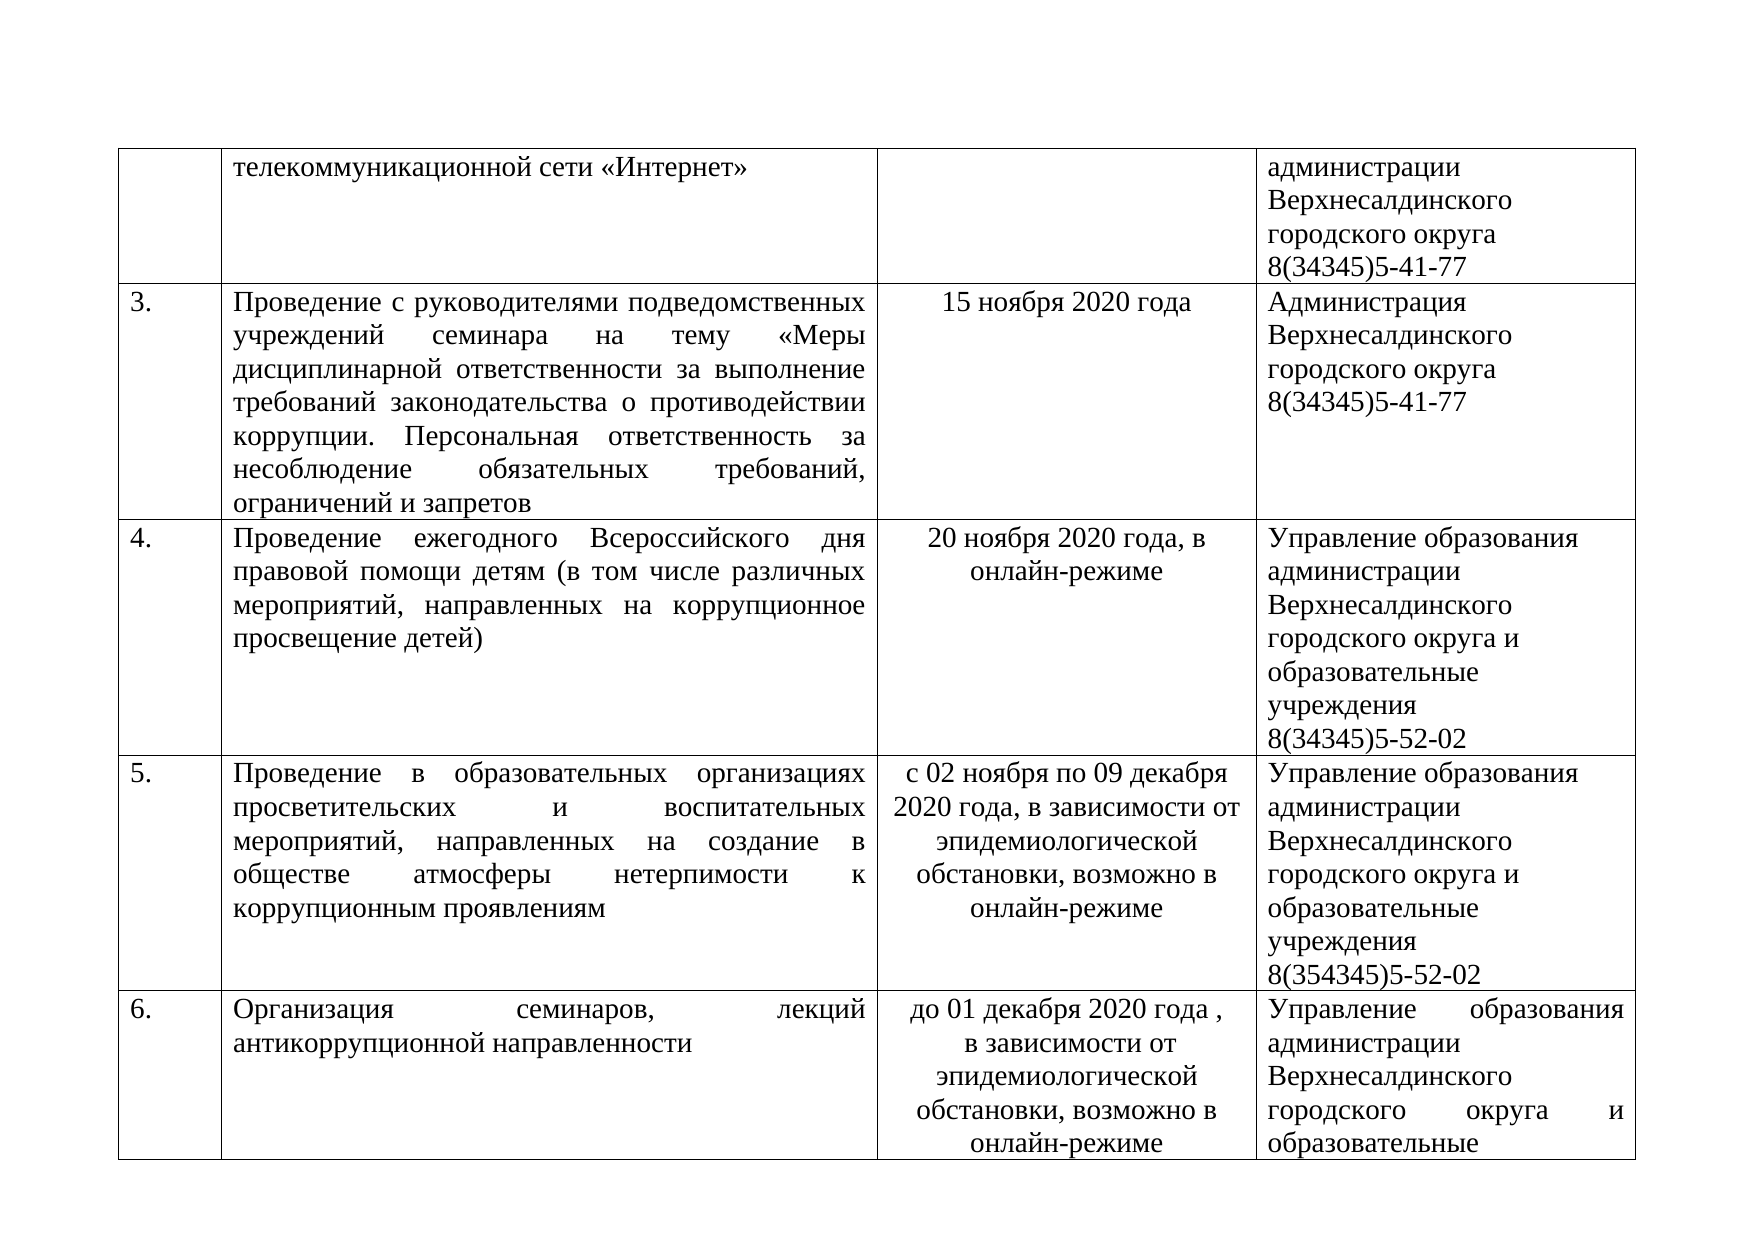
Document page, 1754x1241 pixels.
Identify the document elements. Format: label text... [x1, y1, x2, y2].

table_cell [878, 149, 1256, 283]
table_cell Проведение ежегодного Всероссийского дня правовой помощи детям (в том числе различных мероприятий, направленных на коррупционное просвещение детей) [222, 520, 877, 754]
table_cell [222, 991, 877, 1159]
table_cell 4. [119, 520, 221, 754]
table_cell Проведение с руководителями подведомственных учреждений семинара на тему «Меры дисциплинарной ответственности за выполнение требований законодательства о противодействии коррупции. Персональная ответственность за несоблюдение обязательных требований, ограничений и запретов [222, 284, 877, 519]
table_cell Проведение в образовательных организациях просветительских и воспитательных мероприятий, направленных на создание в обществе атмосферы нетерпимости к коррупционным проявлениям [222, 756, 877, 990]
table_cell 5. [119, 756, 221, 990]
table_cell 3. [119, 284, 221, 519]
table_cell Управление образования администрации Верхнесалдинского городского округа и образовательные учреждения 8(34345)5-52-02 [1257, 520, 1635, 754]
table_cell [222, 149, 877, 283]
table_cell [1257, 149, 1635, 283]
table_cell с 02 ноября по 09 декабря 2020 года, в зависимости от эпидемиологической обстановки, возможно в онлайн-режиме [878, 756, 1256, 990]
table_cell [878, 991, 1256, 1159]
table_cell Управление образования администрации Верхнесалдинского городского округа и образовательные учреждения 8(354345)5-52-02 [1257, 756, 1635, 990]
table_cell 2. [119, 149, 221, 283]
table_cell 15 ноября 2020 года [878, 284, 1256, 519]
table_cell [1257, 991, 1635, 1159]
table_cell 20 ноября 2020 года, в онлайн-режиме [878, 520, 1256, 754]
table_cell 6. [119, 991, 221, 1159]
table_cell Администрация Верхнесалдинского городского округа 8(34345)5-41-77 [1257, 284, 1635, 519]
